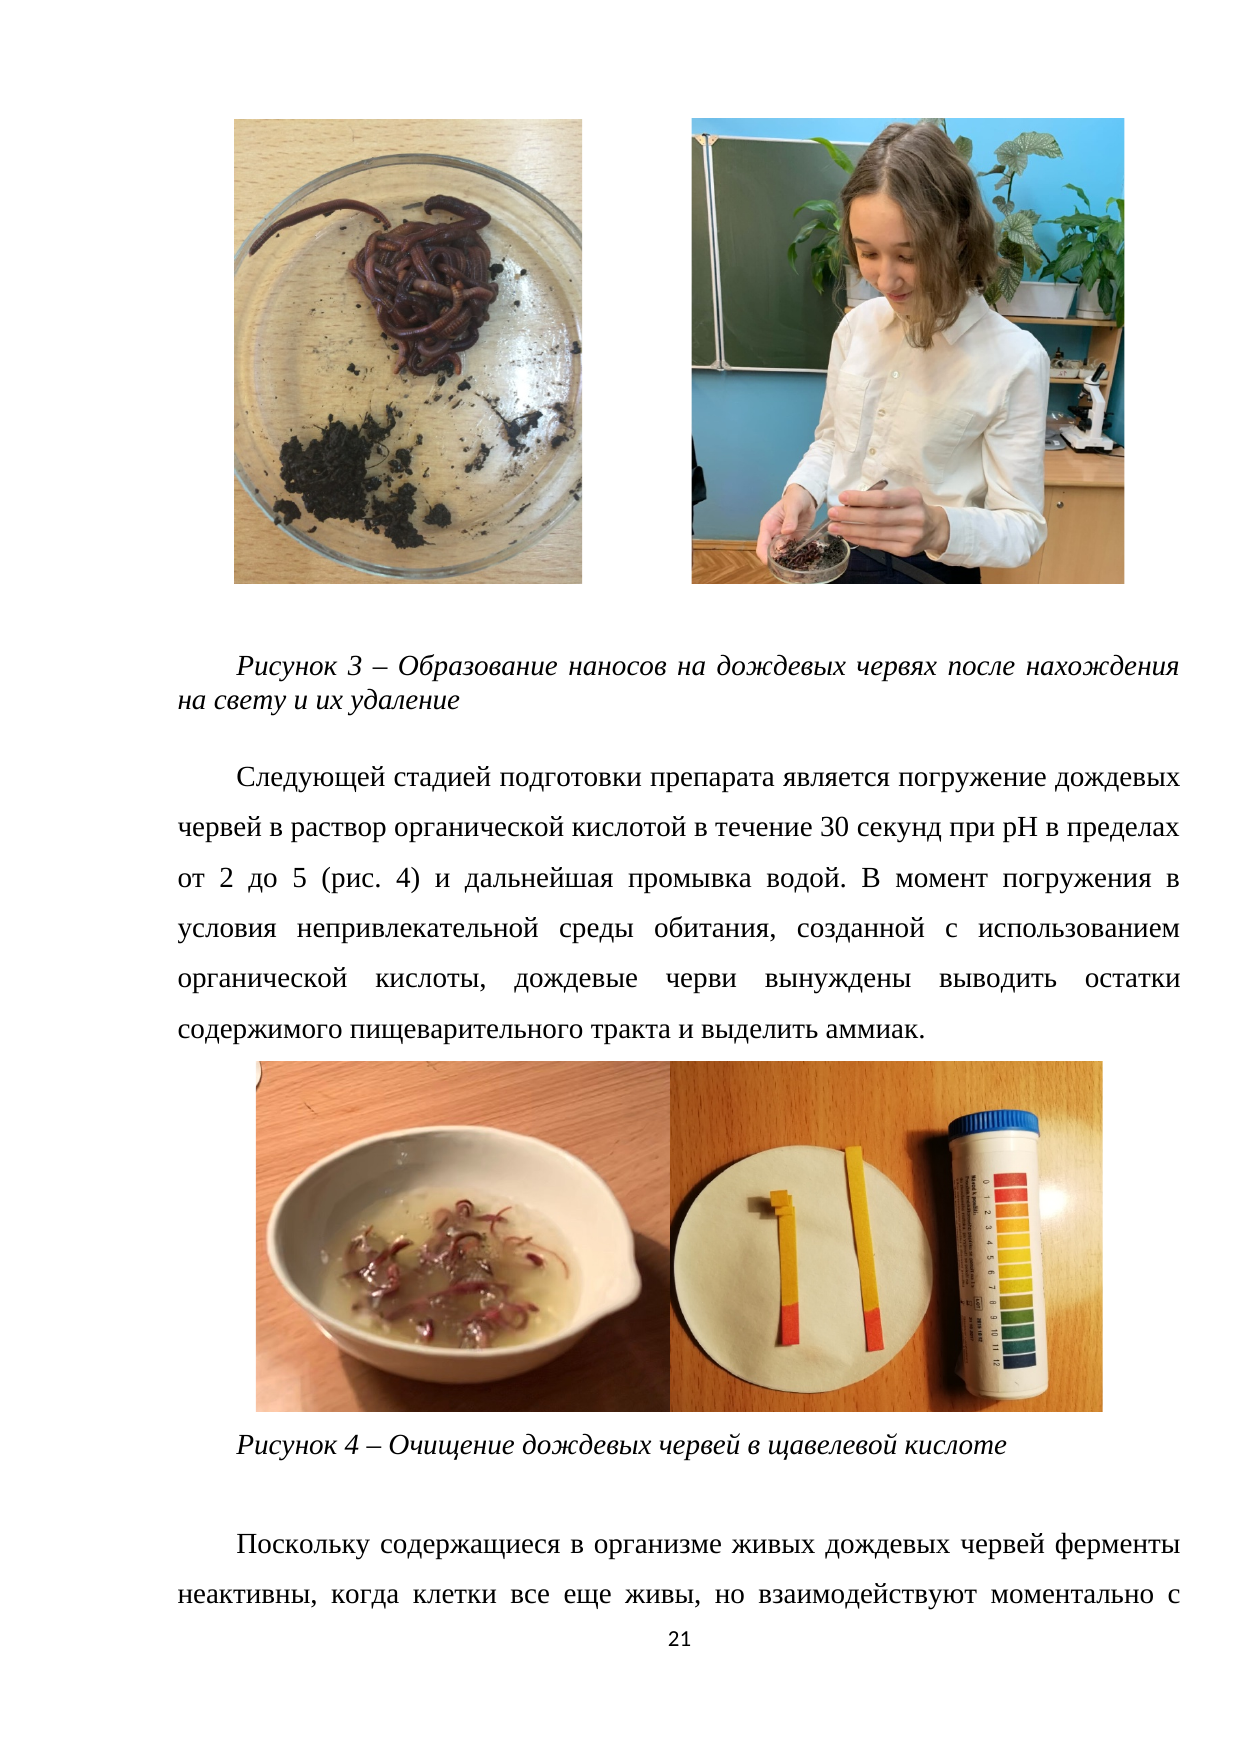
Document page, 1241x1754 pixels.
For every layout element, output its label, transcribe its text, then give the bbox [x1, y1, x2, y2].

picture [691, 118, 1125, 584]
picture [234, 119, 583, 584]
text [177, 1526, 1181, 1610]
text Рисунок 3 – Образование наносов на дождевых червях после нахождения на свету и их удаление [177, 648, 1181, 716]
text Рисунок 4 – Очищение дождевых червей в щавелевой кислоте [177, 1427, 1181, 1460]
text Следующей стадией подготовки препарата является погружение дождевых червей в раствор органической кислотой в течение 30 секунд при рН в пределах от 2 до 5 (рис. 4) и дальнейшая промывка водой. В момент погружения в условия непривлекательной среды обитания, созданной с использованием органической кислоты, дождевые черви вынуждены выводить остатки содержимого пищеварительного тракта и выделить аммиак. [177, 759, 1181, 1044]
picture [255, 1061, 1103, 1412]
